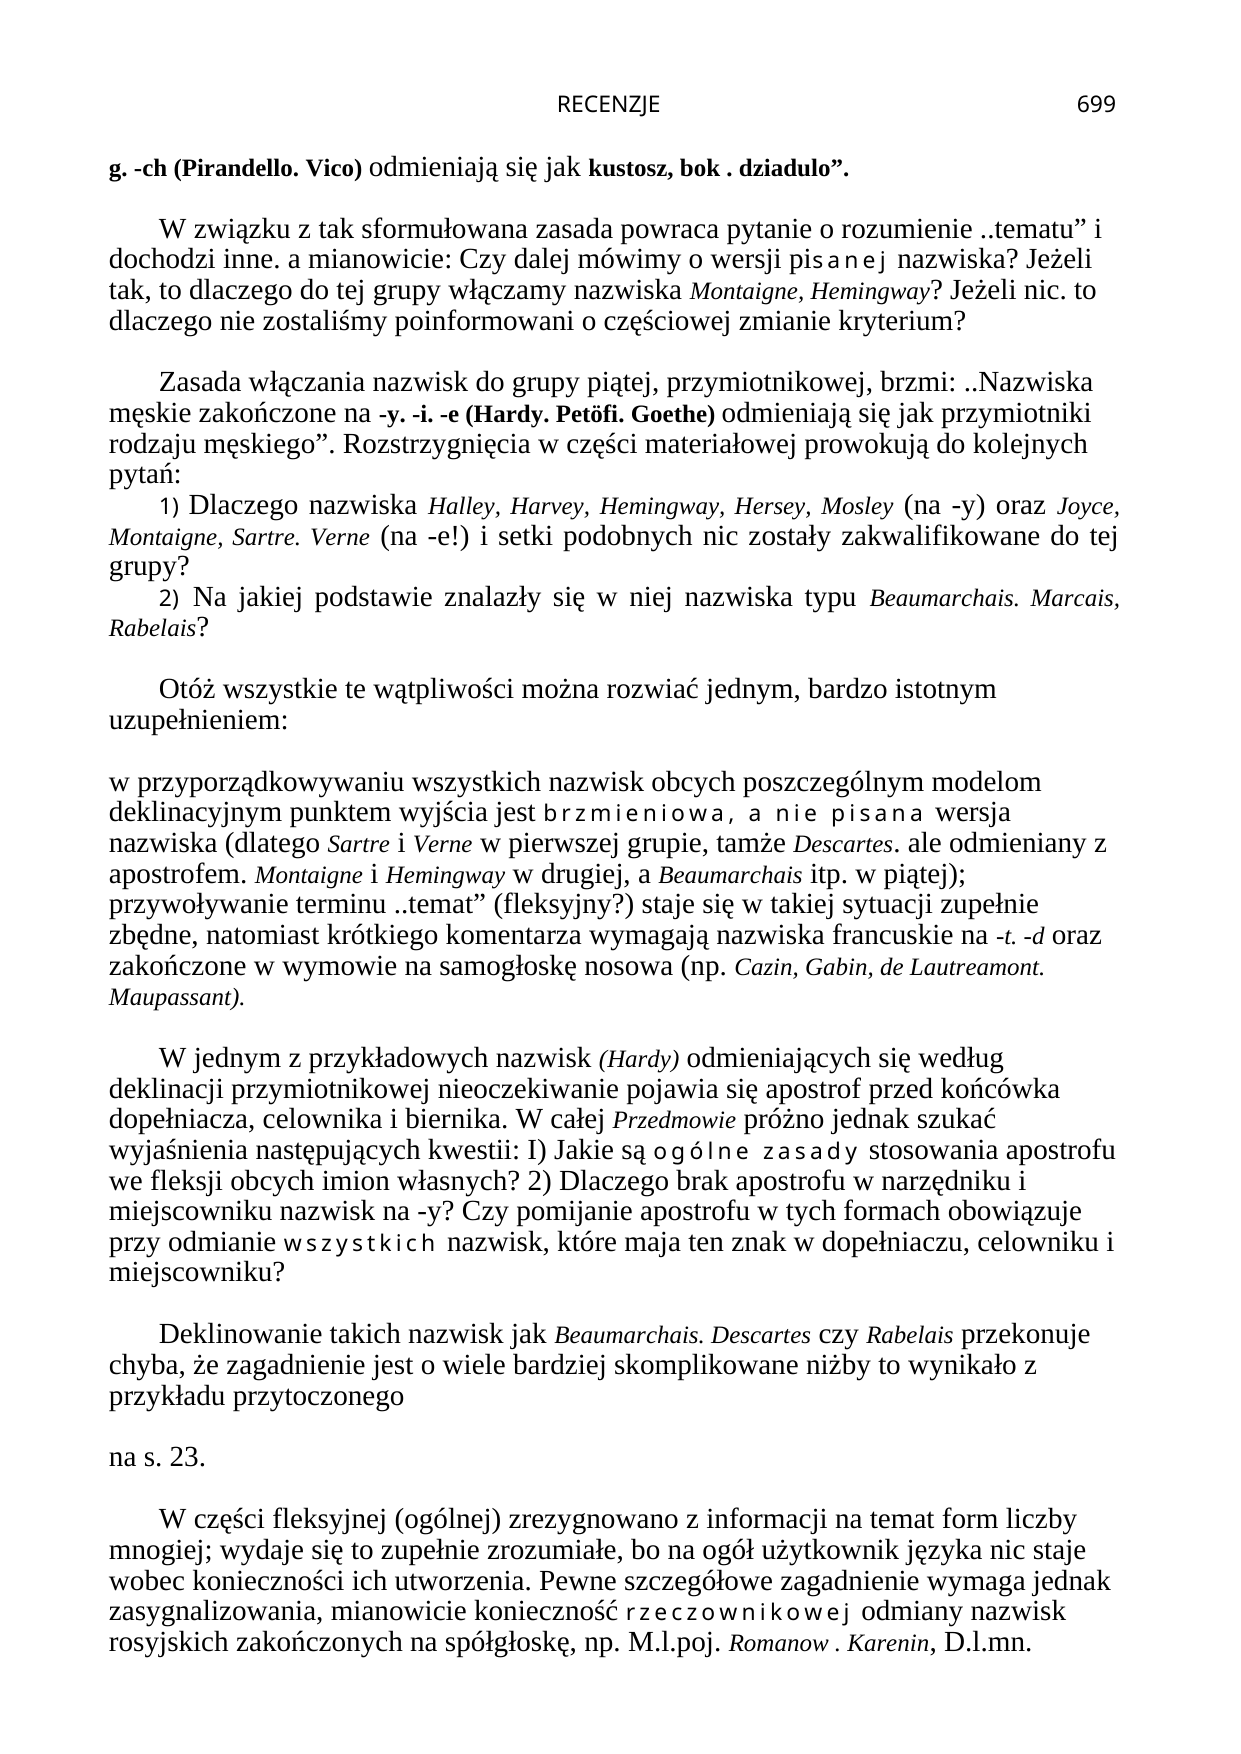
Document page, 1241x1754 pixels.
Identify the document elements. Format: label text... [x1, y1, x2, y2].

list Dlaczego nazwiska Halley, Harvey, Hemingway, Hersey, Mosley (na -y) oraz Joyce, Montaigne, Sartre. Verne (na -e!) i setki podobnych nic zostały zakwalifikowane do tej grupy? [109, 490, 1120, 582]
text W związku z tak sformułowana zasada powraca pytanie o rozumienie ..tematu” i dochodzi inne. a mianowicie: Czy dalej mówimy o wersji pisanej nazwiska? Jeżeli tak, to dlaczego do tej grupy włączamy nazwiska Montaigne, Hemingway? Jeżeli nic. to dlaczego nie zostaliśmy poinformowani o częściowej zmianie kryterium? [109, 214, 1120, 336]
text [109, 1504, 1120, 1657]
list Na jakiej podstawie znalazły się w niej nazwiska typu Beaumarchais. Marcais, Rabelais? [109, 582, 1120, 643]
text Otóż wszystkie te wątpliwości można rozwiać jednym, bardzo istotnym uzupełnieniem: [109, 674, 1120, 736]
text W jednym z przykładowych nazwisk (Hardy) odmieniających się według deklinacji przymiotnikowej nieoczekiwanie pojawia się apostrof przed końcówka dopełniacza, celownika i biernika. W całej Przedmowie próżno jednak szukać wyjaśnienia następujących kwestii: I) Jakie są ogólne zasady stosowania apostrofu we fleksji obcych imion własnych? 2) Dlaczego brak apostrofu w narzędniku i miejscowniku nazwisk na -y? Czy pomijanie apostrofu w tych formach obowiązuje przy odmianie wszystkich nazwisk, które maja ten znak w dopełniaczu, celowniku i miejscowniku? [109, 1043, 1120, 1288]
text Zasada włączania nazwisk do grupy piątej, przymiotnikowej, brzmi: ..Nazwiska męskie zakończone na -y. -i. -e (Hardy. Petöfi. Goethe) odmieniają się jak przymiotniki rodzaju męskiego”. Rozstrzygnięcia w części materiałowej prowokują do kolejnych pytań: [109, 367, 1120, 490]
text w przyporządkowywaniu wszystkich nazwisk obcych poszczególnym modelom deklinacyjnym punktem wyjścia jest brzmieniowa, a nie pisana wersja nazwiska (dlatego Sartre i Verne w pierwszej grupie, tamże Descartes. ale odmieniany z apostrofem. Montaigne i Hemingway w drugiej, a Beaumarchais itp. w piątej); przywoływanie terminu ..temat” (fleksyjny?) staje się w takiej sytuacji zupełnie zbędne, natomiast krótkiego komentarza wymagają nazwiska francuskie na -t. -d oraz zakończone w wymowie na samogłoskę nosowa (np. Cazin, Gabin, de Lautreamont. Maupassant). [109, 767, 1120, 1012]
text na s. 23. [109, 1442, 1120, 1473]
text Deklinowanie takich nazwisk jak Beaumarchais. Descartes czy Rabelais przekonuje chyba, że zagadnienie jest o wiele bardziej skomplikowane niżby to wynikało z przykładu przytoczonego [109, 1319, 1120, 1411]
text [109, 152, 1120, 182]
